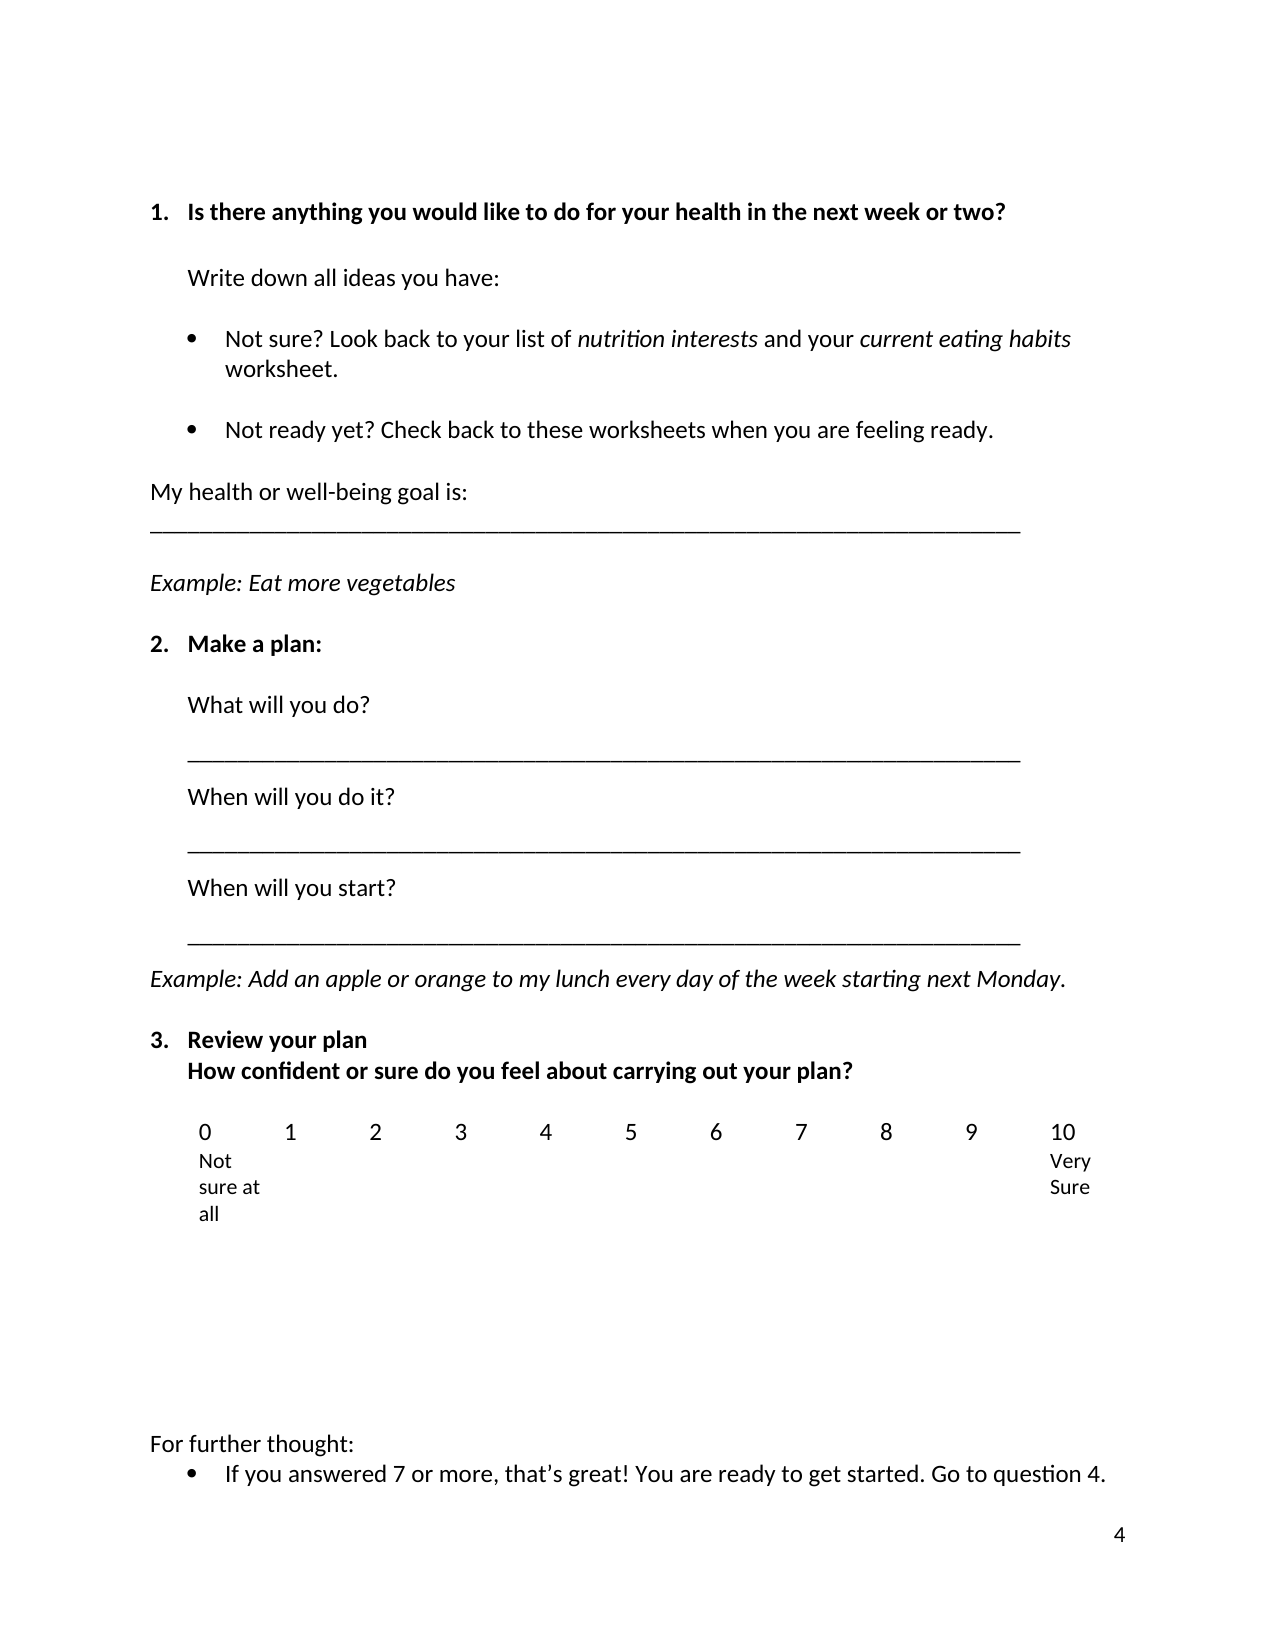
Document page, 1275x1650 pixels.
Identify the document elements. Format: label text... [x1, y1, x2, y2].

table_header 0 Not sure at all [188, 1116, 273, 1227]
title Not sure? Look back to your list of nutrition interests and your current eating habits worksheet. [187, 323, 1125, 384]
title How confident or sure do you feel about carrying out your plan? [187, 1055, 1125, 1086]
title Example: Add an apple or orange to my lunch every day of the week starting next Monday. [150, 964, 1125, 994]
table_header 1 [273, 1116, 358, 1227]
table_header 8 [869, 1116, 954, 1227]
title Is there anything you would like to do for your health in the next week or two? [150, 196, 1125, 226]
table_header 2 [358, 1116, 443, 1227]
table_header 7 [784, 1116, 869, 1227]
title Example: Eat more vegetables [150, 567, 1125, 598]
title If you answered 7 or more, that’s great! You are ready to get started. Go to question 4. [187, 1458, 1125, 1489]
title Make a plan: [150, 628, 1125, 659]
table_header 9 [954, 1116, 1039, 1227]
table_header 3 [443, 1116, 528, 1227]
title Write down all ideas you have: [187, 262, 1125, 292]
table_header 5 [613, 1116, 698, 1227]
table_header 6 [698, 1116, 783, 1227]
title For further thought: [150, 1428, 1125, 1458]
title What will you do? ___________________________________________________________________ [187, 689, 1125, 766]
title Review your plan [150, 1025, 1125, 1055]
title My health or well-being goal is: ______________________________________________________________________ [150, 476, 1125, 537]
table_header 10 Very Sure [1039, 1116, 1124, 1227]
title Not ready yet? Check back to these worksheets when you are feeling ready. [187, 414, 1125, 445]
title When will you do it? ___________________________________________________________________ [187, 781, 1125, 857]
title When will you start? ___________________________________________________________________ [187, 872, 1125, 948]
table_header 4 [528, 1116, 613, 1227]
